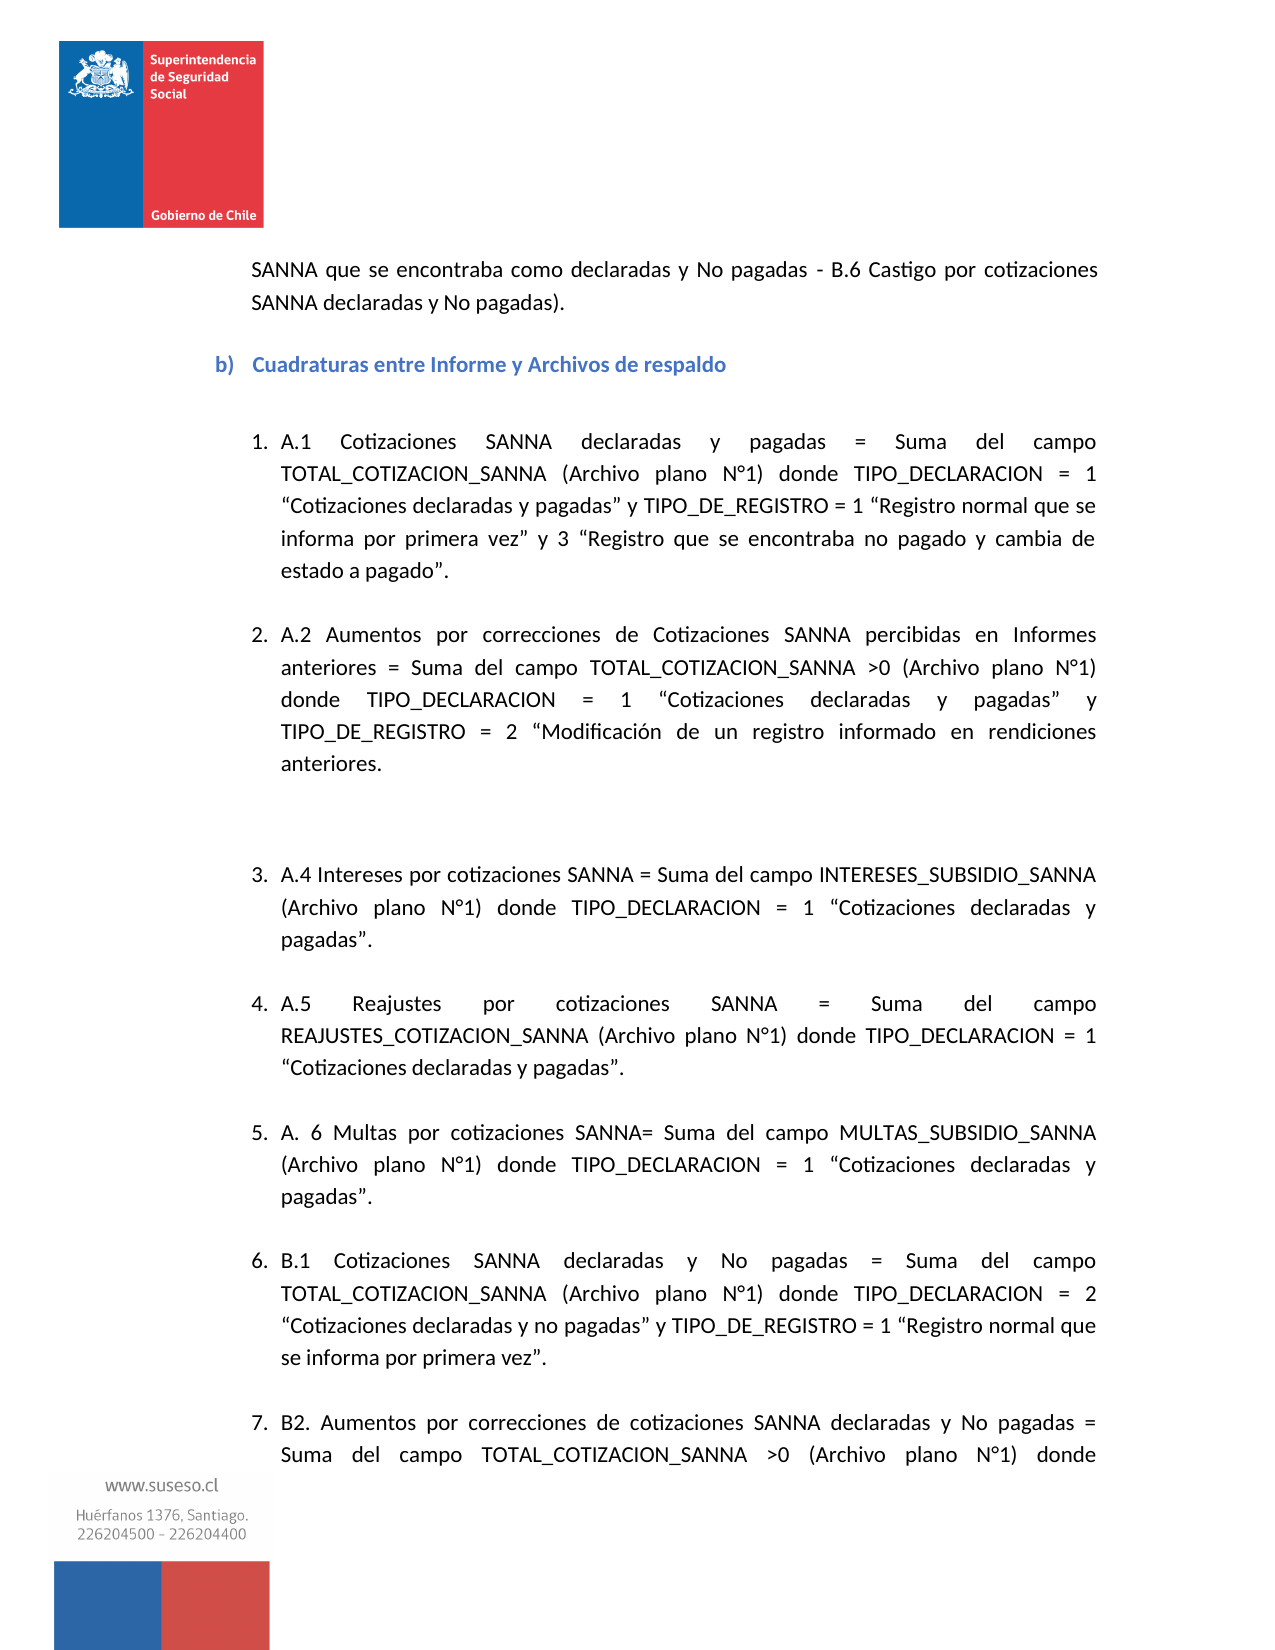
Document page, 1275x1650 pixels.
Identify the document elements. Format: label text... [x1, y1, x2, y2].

list A. 6 Multas por cotizaciones SANNA= Suma del campo MULTAS_SUBSIDIO_SANNA (Archivo plano N°1) donde TIPO_DECLARACION = 1 “Cotizaciones declaradas y pagadas”. [251, 1118, 1098, 1210]
list Cuadraturas entre Informe y Archivos de respaldo [215, 350, 1098, 378]
list B.1 Cotizaciones SANNA declaradas y No pagadas = Suma del campo TOTAL_COTIZACION_SANNA (Archivo plano N°1) donde TIPO_DECLARACION = 2 “Cotizaciones declaradas y no pagadas” y TIPO_DE_REGISTRO = 1 “Registro normal que se informa por primera vez”. [251, 1247, 1098, 1371]
list A.2 Aumentos por correcciones de Cotizaciones SANNA percibidas en Informes anteriores = Suma del campo TOTAL_COTIZACION_SANNA >0 (Archivo plano N°1) donde TIPO_DECLARACION = 1 “Cotizaciones declaradas y pagadas” y TIPO_DE_REGISTRO = 2 “Modificación de un registro informado en rendiciones anteriores. [251, 620, 1098, 777]
list A.4 Intereses por cotizaciones SANNA = Suma del campo INTERESES_SUBSIDIO_SANNA (Archivo plano N°1) donde TIPO_DECLARACION = 1 “Cotizaciones declaradas y pagadas”. [251, 860, 1098, 953]
list A.5 Reajustes por cotizaciones SANNA = Suma del campo REAJUSTES_COTIZACION_SANNA (Archivo plano N°1) donde TIPO_DECLARACION = 1 “Cotizaciones declaradas y pagadas”. [251, 989, 1098, 1082]
list A.1 Cotizaciones SANNA declaradas y pagadas = Suma del campo TOTAL_COTIZACION_SANNA (Archivo plano N°1) donde TIPO_DECLARACION = 1 “Cotizaciones declaradas y pagadas” y TIPO_DE_REGISTRO = 1 “Registro normal que se informa por primera vez” y 3 “Registro que se encontraba no pagado y cambia de estado a pagado”. [251, 427, 1098, 584]
picture [59, 41, 264, 228]
picture [47, 1472, 277, 1650]
